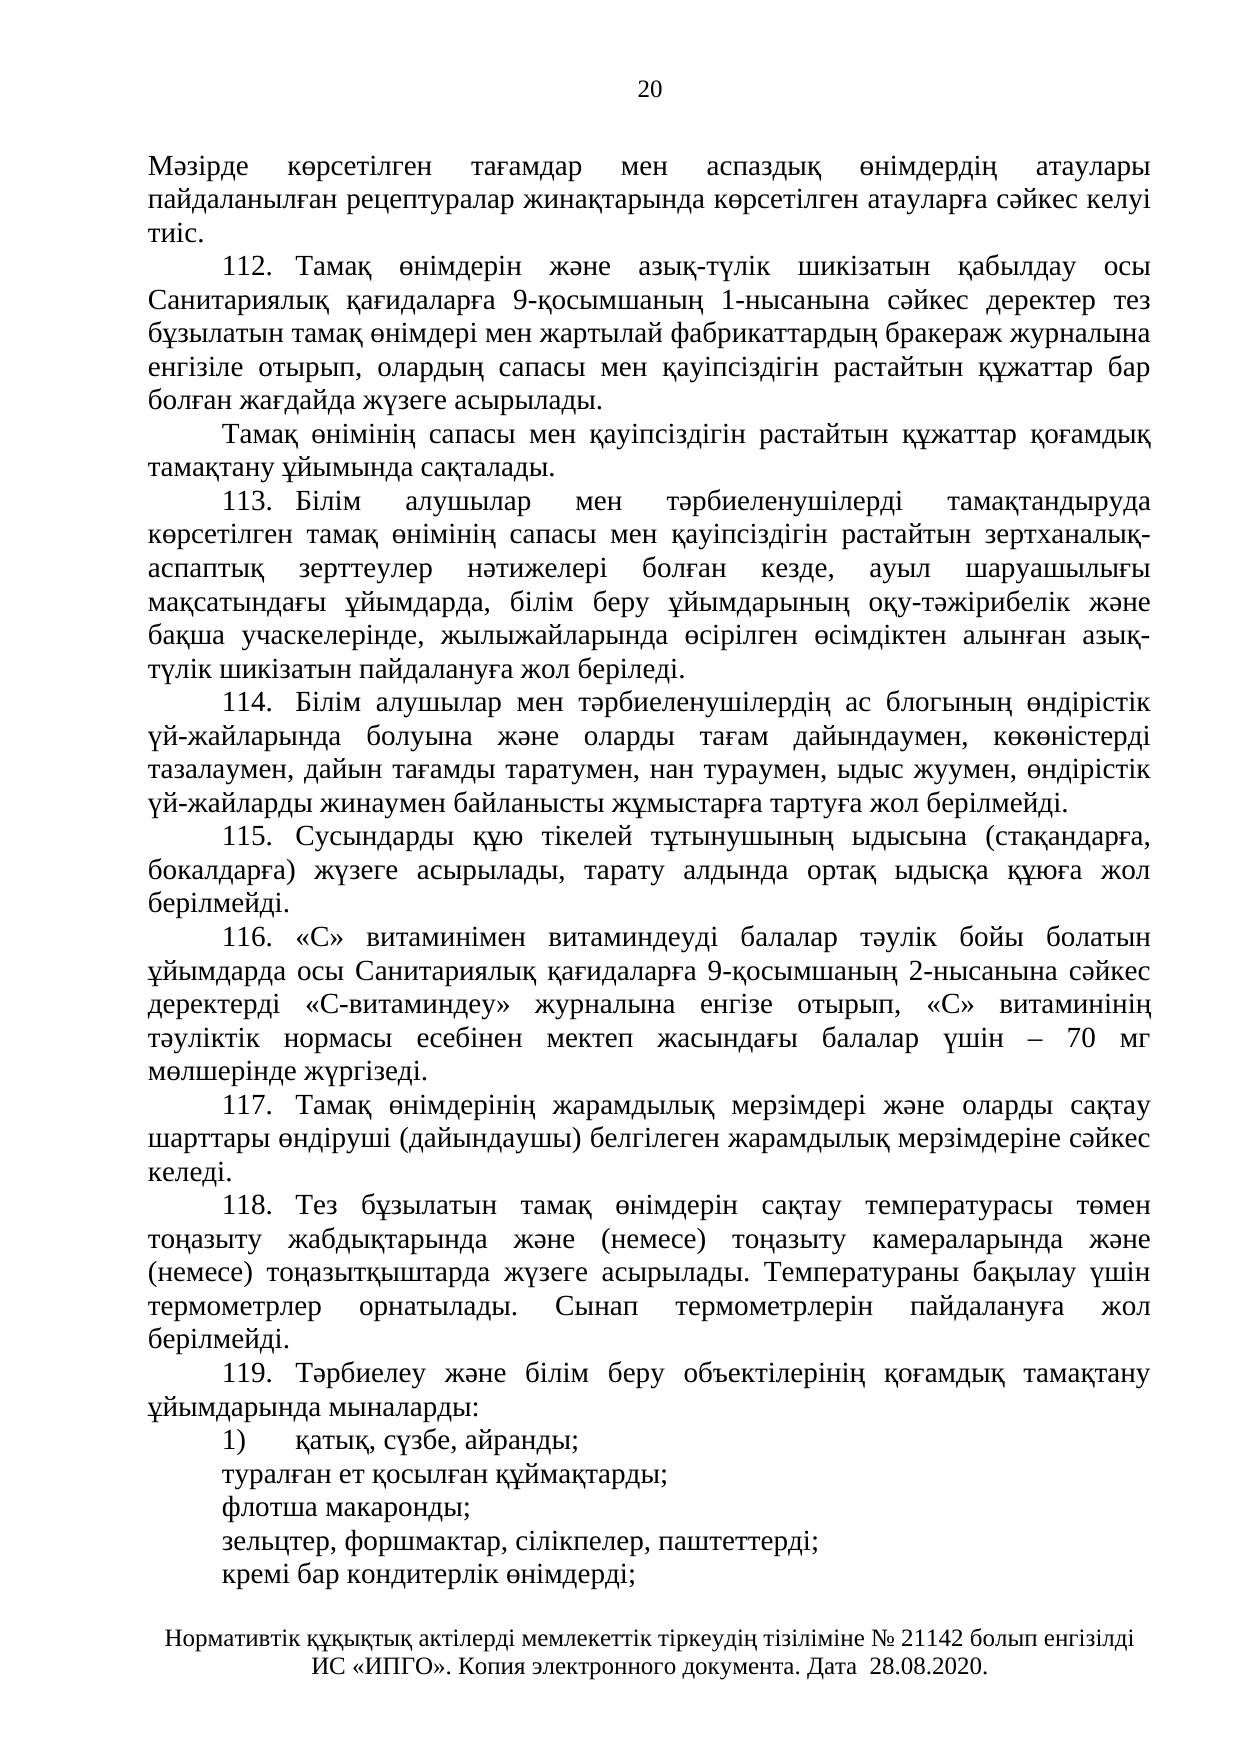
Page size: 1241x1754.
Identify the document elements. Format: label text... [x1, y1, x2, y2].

list Білім алушылар мен тәрбиеленушілердің ас блогының өндірістік үй-жайларында болуына және оларды тағам дайындаумен, көкөністерді тазалаумен, дайын тағамды таратумен, нан тураумен, ыдыс жуумен, өндірістік үй-жайларды жинаумен байланысты жұмыстарға тартуға жол берілмейді. [148, 684, 1152, 818]
text туралған ет қосылған құймақтарды; [148, 1456, 1152, 1489]
list қатық, сүзбе, айранды; [148, 1422, 1152, 1456]
text флотша макаронды; [148, 1489, 1152, 1523]
list «С» витаминімен витаминдеуді балалар тәулік бойы болатын ұйымдарда осы Санитариялық қағидаларға 9-қосымшаның 2-нысанына сәйкес деректерді «С-витаминдеу» журналына енгізе отырып, «С» витаминінің тәуліктік нормасы есебінен мектеп жасындағы балалар үшін – 70 мг мөлшерінде жүргізеді. [148, 919, 1152, 1087]
list Білім алушылар мен тәрбиеленушілерді тамақтандыруда көрсетілген тамақ өнімінің сапасы мен қауіпсіздігін растайтын зертханалық-аспаптық зерттеулер нәтижелері болған кезде, ауыл шаруашылығы мақсатындағы ұйымдарда, білім беру ұйымдарының оқу-тәжірибелік және бақша учаскелерінде, жылыжайларында өсірілген өсімдіктен алынған азық-түлік шикізатын пайдалануға жол беріледі. [148, 483, 1152, 684]
text кремі бар кондитерлік өнімдерді; [148, 1556, 1152, 1590]
list Тәрбиелеу және білім беру объектілерінің қоғамдық тамақтану ұйымдарында мыналарды: [148, 1355, 1152, 1422]
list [148, 148, 1152, 248]
text зельцтер, форшмактар, сілікпелер, паштеттерді; [148, 1523, 1152, 1556]
list Тамақ өнімдерінің жарамдылық мерзімдері және оларды сақтау шарттары өндіруші (дайындаушы) белгілеген жарамдылық мерзімдеріне сәйкес келеді. [148, 1087, 1152, 1187]
text Тамақ өнімінің сапасы мен қауіпсіздігін растайтын құжаттар қоғамдық тамақтану ұйымында сақталады. [148, 416, 1152, 483]
list Тамақ өнімдерін және азық-түлік шикізатын қабылдау осы Санитариялық қағидаларға 9-қосымшаның 1-нысанына сәйкес деректер тез бұзылатын тамақ өнімдері мен жартылай фабрикаттардың бракераж журналына енгізіле отырып, олардың сапасы мен қауіпсіздігін растайтын құжаттар бар болған жағдайда жүзеге асырылады. [148, 248, 1152, 416]
list Тез бұзылатын тамақ өнімдерін сақтау температурасы төмен тоңазыту жабдықтарында және (немесе) тоңазыту камераларында және (немесе) тоңазытқыштарда жүзеге асырылады. Температураны бақылау үшін термометрлер орнатылады. Сынап термометрлерін пайдалануға жол берілмейді. [148, 1187, 1152, 1355]
list Сусындарды құю тікелей тұтынушының ыдысына (стақандарға, бокалдарға) жүзеге асырылады, тарату алдында ортақ ыдысқа құюға жол берілмейді. [148, 818, 1152, 919]
